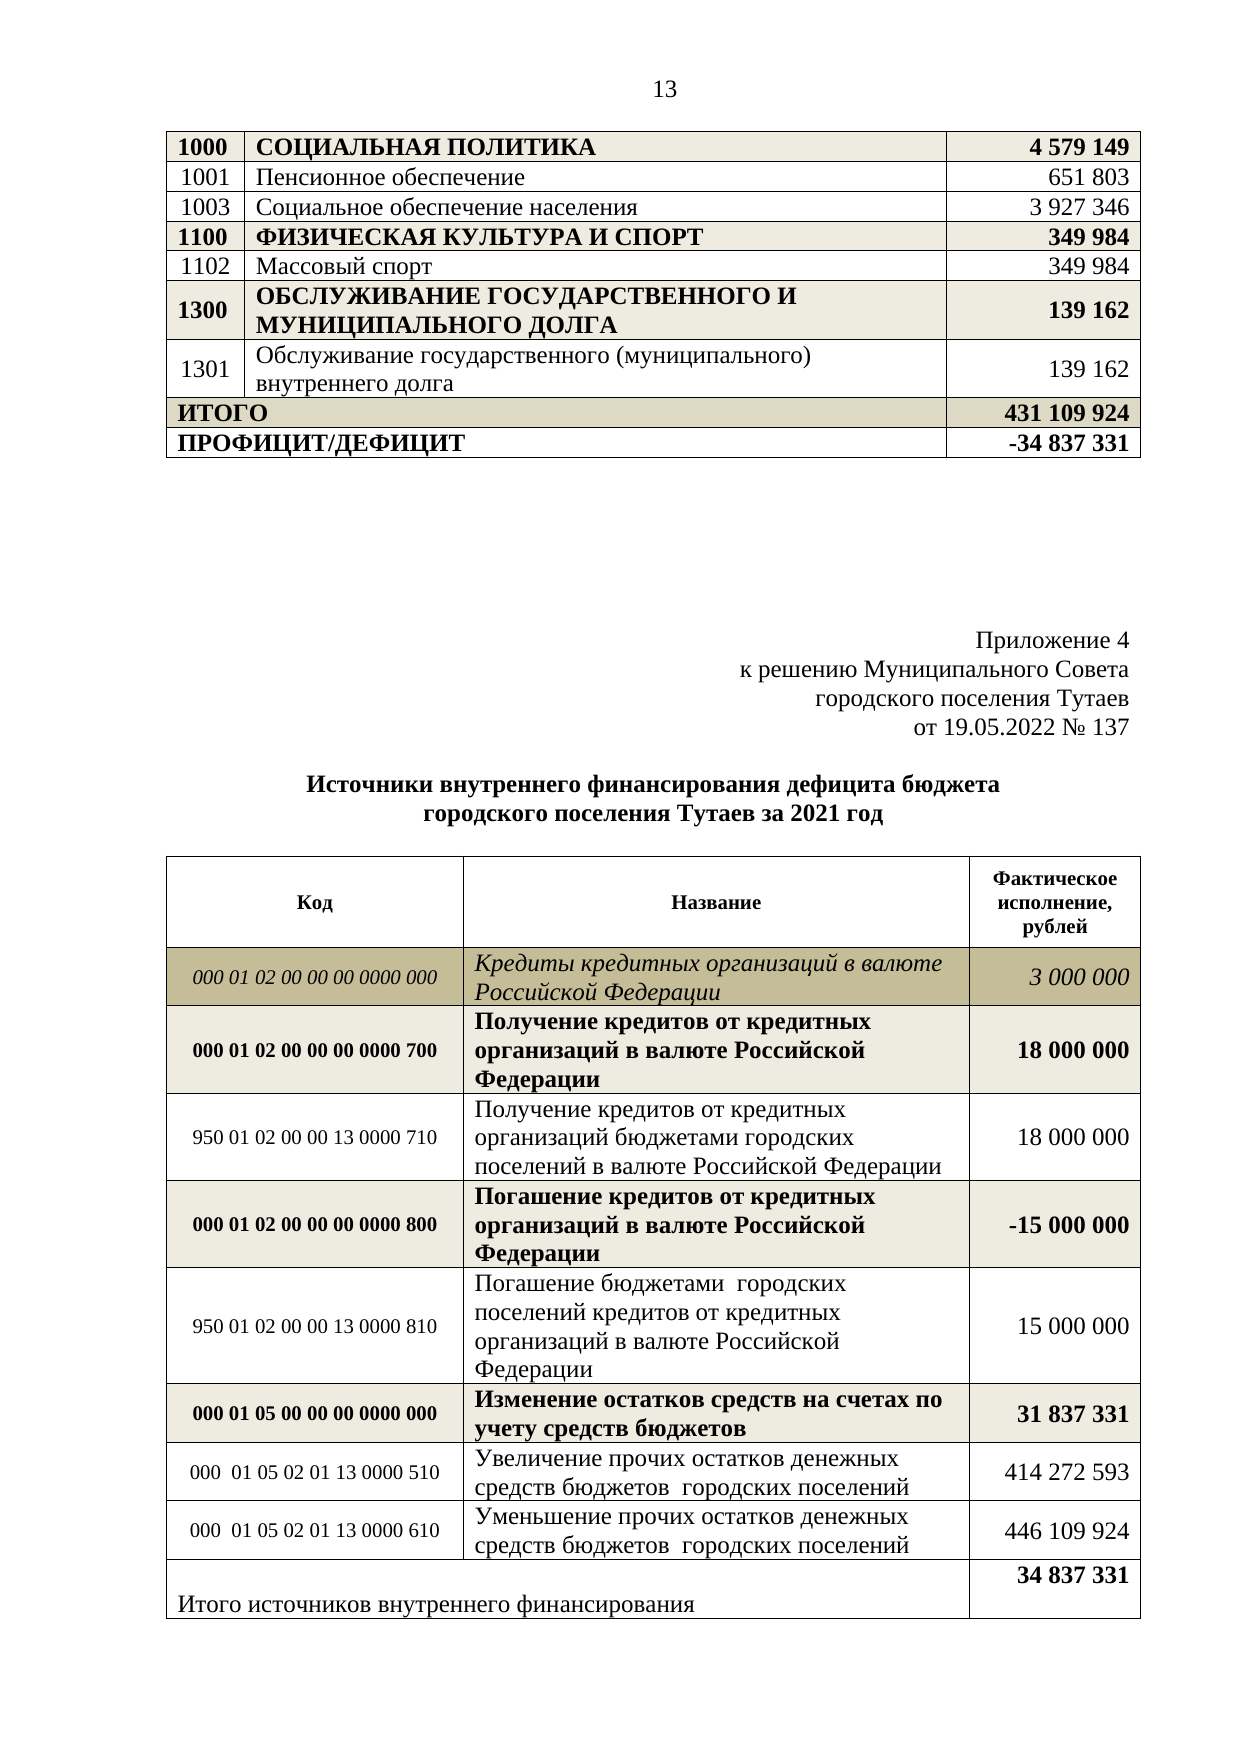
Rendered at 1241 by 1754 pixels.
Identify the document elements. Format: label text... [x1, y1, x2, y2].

table_cell Увеличение прочих остатков денежных средств бюджетов городских поселений [464, 1443, 969, 1500]
table_cell 431 109 924 [947, 398, 1140, 427]
table_cell ОБСЛУЖИВАНИЕ ГОСУДАРСТВЕННОГО И МУНИЦИПАЛЬНОГО ДОЛГА [245, 281, 946, 339]
table_cell 000 01 02 00 00 00 0000 700 [167, 1006, 463, 1093]
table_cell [167, 1560, 969, 1617]
table_cell Уменьшение прочих остатков денежных средств бюджетов городских поселений [464, 1501, 969, 1559]
table_cell 1301 [167, 340, 244, 397]
table_cell 18 000 000 [970, 1094, 1140, 1180]
table_cell ПРОФИЦИТ/ДЕФИЦИТ [167, 428, 946, 457]
table_header Приложение 4 [166, 626, 1140, 654]
table_cell 414 272 593 [970, 1443, 1140, 1500]
table_cell 34 837 331 [970, 1560, 1140, 1617]
table_cell ФИЗИЧЕСКАЯ КУЛЬТУРА И СПОРТ [245, 222, 946, 250]
table_cell СОЦИАЛЬНАЯ ПОЛИТИКА [245, 132, 946, 161]
table_cell 15 000 000 [970, 1268, 1140, 1383]
table_cell 1003 [167, 192, 244, 221]
table_cell 950 01 02 00 00 13 0000 810 [167, 1268, 463, 1383]
table_cell 446 109 924 [970, 1501, 1140, 1559]
table_cell Погашение кредитов от кредитных организаций в валюте Российской Федерации [464, 1181, 969, 1267]
table_cell 000 01 05 02 01 13 0000 610 [167, 1501, 463, 1559]
table_cell 000 01 05 02 01 13 0000 510 [167, 1443, 463, 1500]
table_cell Источники внутреннего финансирования дефицита бюджета городского поселения Тутаев за 2021 год [166, 741, 1140, 856]
table_cell 1300 [167, 281, 244, 339]
table_cell 18 000 000 [970, 1006, 1140, 1093]
table_cell 1100 [167, 222, 244, 250]
table_cell -15 000 000 [970, 1181, 1140, 1267]
table_cell ИТОГО [167, 398, 946, 427]
table_cell 000 01 05 00 00 00 0000 000 [167, 1384, 463, 1442]
table_cell Пенсионное обеспечение [245, 162, 946, 191]
table_cell 31 837 331 [970, 1384, 1140, 1442]
table_cell Код [167, 857, 463, 947]
table_cell Массовый спорт [245, 251, 946, 280]
table_cell 4 579 149 [947, 132, 1140, 161]
table_cell 000 01 02 00 00 00 0000 800 [167, 1181, 463, 1267]
table_cell Погашение бюджетами городских поселений кредитов от кредитных организаций в валюте Российской Федерации [464, 1268, 969, 1383]
table_cell 651 803 [947, 162, 1140, 191]
table_cell 950 01 02 00 00 13 0000 710 [167, 1094, 463, 1180]
table_cell Получение кредитов от кредитных организаций бюджетами городских поселений в валюте Российской Федерации [464, 1094, 969, 1180]
table_cell Социальное обеспечение населения [245, 192, 946, 221]
table_cell Название [464, 857, 969, 947]
table_cell Обслуживание государственного (муниципального) внутреннего долга [245, 340, 946, 397]
table_cell 3 000 000 [970, 948, 1140, 1005]
table_cell -34 837 331 [947, 428, 1140, 457]
table_cell 139 162 [947, 340, 1140, 397]
table_cell Изменение остатков средств на счетах по учету средств бюджетов [464, 1384, 969, 1442]
table_cell 139 162 [947, 281, 1140, 339]
table_cell городского поселения Тутаев [166, 683, 1140, 712]
table_cell Кредиты кредитных организаций в валюте Российской Федерации [464, 948, 969, 1005]
table_cell Фактическое исполнение, рублей [970, 857, 1140, 947]
table_cell 349 984 [947, 222, 1140, 250]
table_cell Получение кредитов от кредитных организаций в валюте Российской Федерации [464, 1006, 969, 1093]
table_cell к решению Муниципального Совета [166, 654, 1140, 683]
table_cell 1001 [167, 162, 244, 191]
table_cell 349 984 [947, 251, 1140, 280]
table_cell 1000 [167, 132, 244, 161]
table_cell 1102 [167, 251, 244, 280]
table_cell 000 01 02 00 00 00 0000 000 [167, 948, 463, 1005]
table_cell от 19.05.2022 № 137 [166, 712, 1140, 741]
table_cell 3 927 346 [947, 192, 1140, 221]
